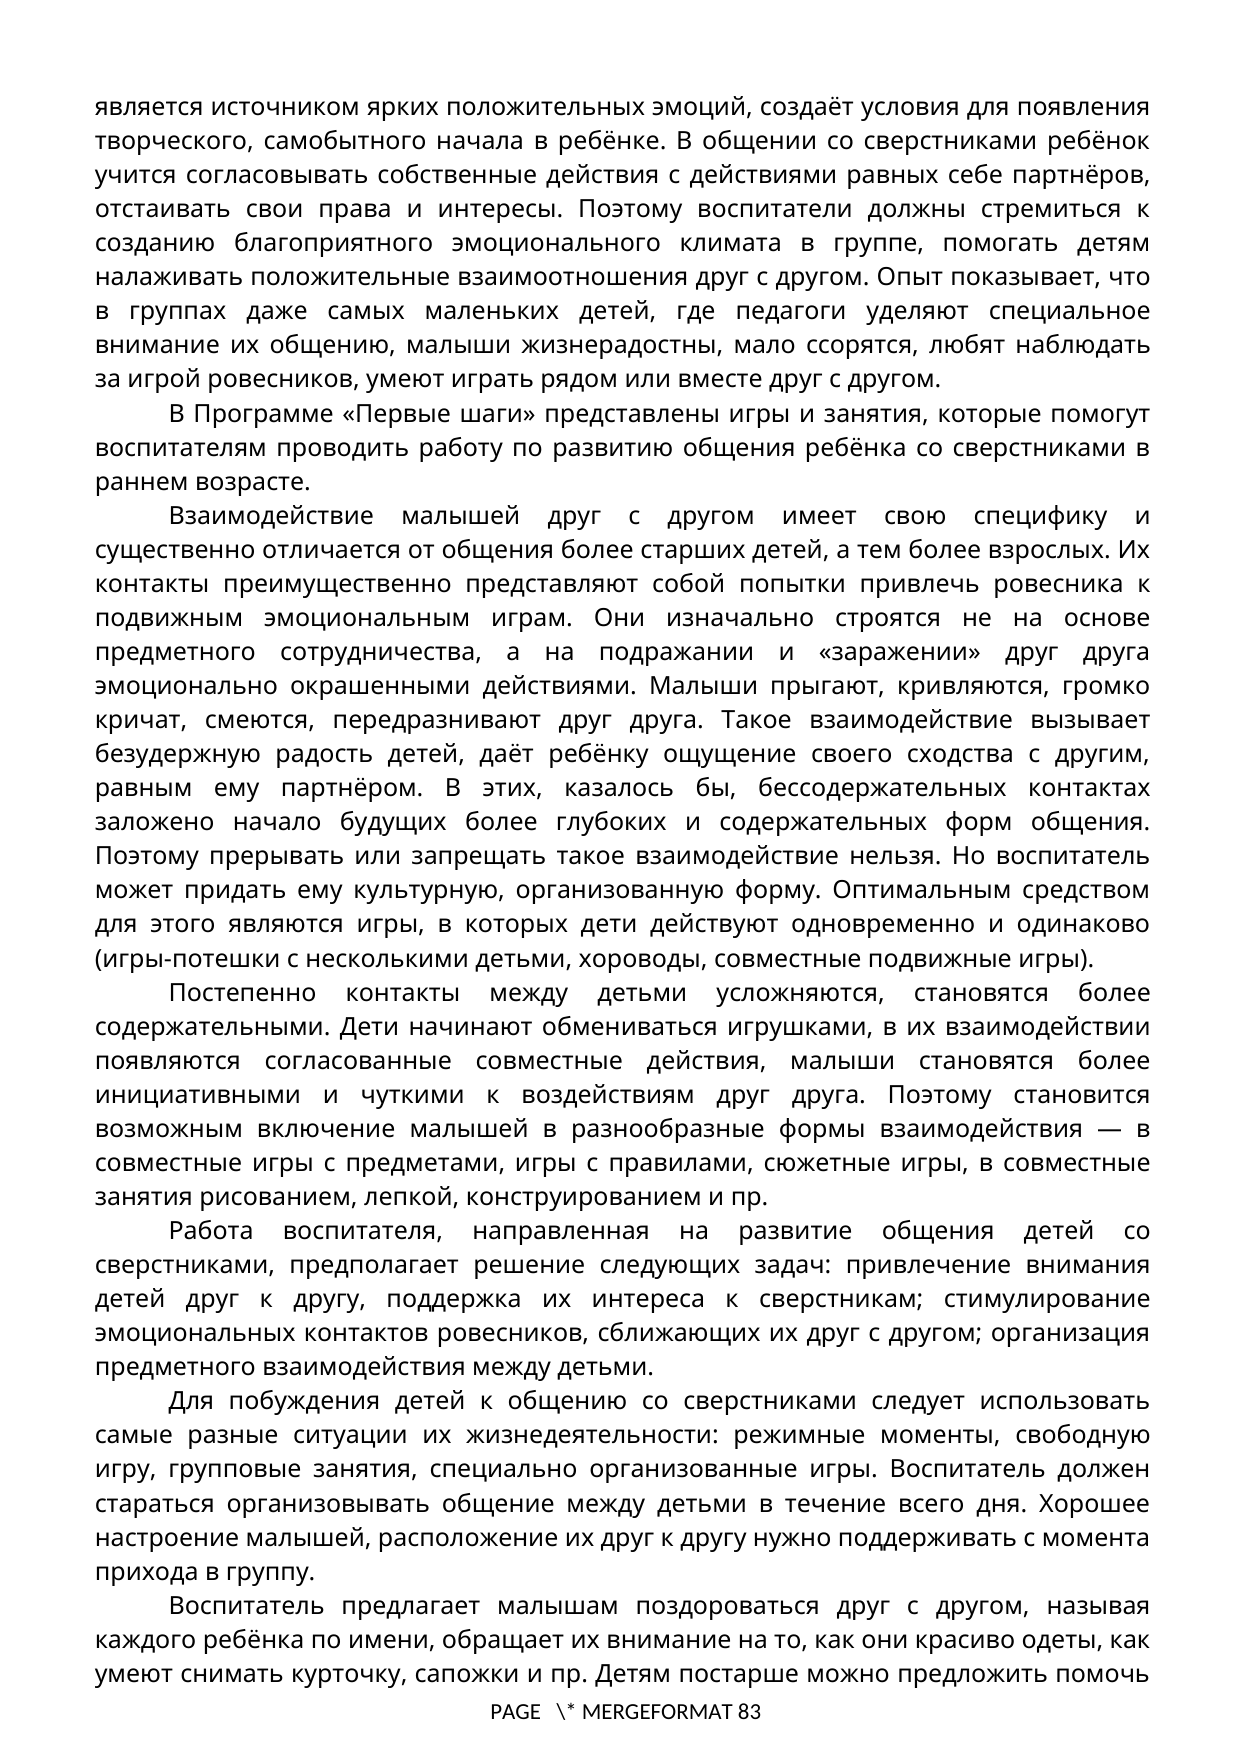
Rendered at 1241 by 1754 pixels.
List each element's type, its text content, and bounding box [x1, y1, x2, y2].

text Для побуждения детей к общению со сверстниками следует использовать самые разные ситуации их жизнедеятельности: режимные моменты, свободную игру, групповые занятия, специально организованные игры. Воспитатель должен стараться организовывать общение между детьми в течение всего дня. Хорошее настроение малышей, расположение их друг к другу нужно поддерживать с момента прихода в группу. [94, 1383, 1152, 1587]
text Работа воспитателя, направленная на развитие общения детей со сверстниками, предполагает решение следующих задач: привлечение внимания детей друг к другу, поддержка их интереса к сверстникам; стимулирование эмоциональных контактов ровесников, сближающих их друг с другом; организация предметного взаимодействия между детьми. [94, 1213, 1152, 1383]
text Постепенно контакты между детьми усложняются, становятся более содержательными. Дети начинают обмениваться игрушками, в их взаимодействии появляются согласованные совместные действия, малыши становятся более инициативными и чуткими к воздействиям друг друга. Поэтому становится возможным включение малышей в разнообразные формы взаимодействия — в совместные игры с предметами, игры с правилами, сюжетные игры, в совместные занятия рисованием, лепкой, конструированием и пр. [94, 974, 1152, 1213]
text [94, 89, 1152, 395]
text Взаимодействие малышей друг с другом имеет свою специфику и существенно отличается от общения более старших детей, а тем более взрослых. Их контакты преимущественно представляют собой попытки привлечь ровесника к подвижным эмоциональным играм. Они изначально строятся не на основе предметного сотрудничества, а на подражании и «заражении» друг друга эмоционально окрашенными действиями. Малыши прыгают, кривляются, громко кричат, смеются, передразнивают друг друга. Такое взаимодействие вызывает безудержную радость детей, даёт ребёнку ощущение своего сходства с другим, равным ему партнёром. В этих, казалось бы, бессодержательных контактах заложено начало будущих более глубоких и содержательных форм общения. Поэтому прерывать или запрещать такое взаимодействие нельзя. Но воспитатель может придать ему культурную, организованную форму. Оптимальным средством для этого являются игры, в которых дети действуют одновременно и одинаково (игры-потешки с несколькими детьми, хороводы, совместные подвижные игры). [94, 497, 1152, 974]
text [94, 1587, 1152, 1689]
text В Программе «Первые шаги» представлены игры и занятия, которые помогут воспитателям проводить работу по развитию общения ребёнка со сверстниками в раннем возрасте. [94, 395, 1152, 497]
